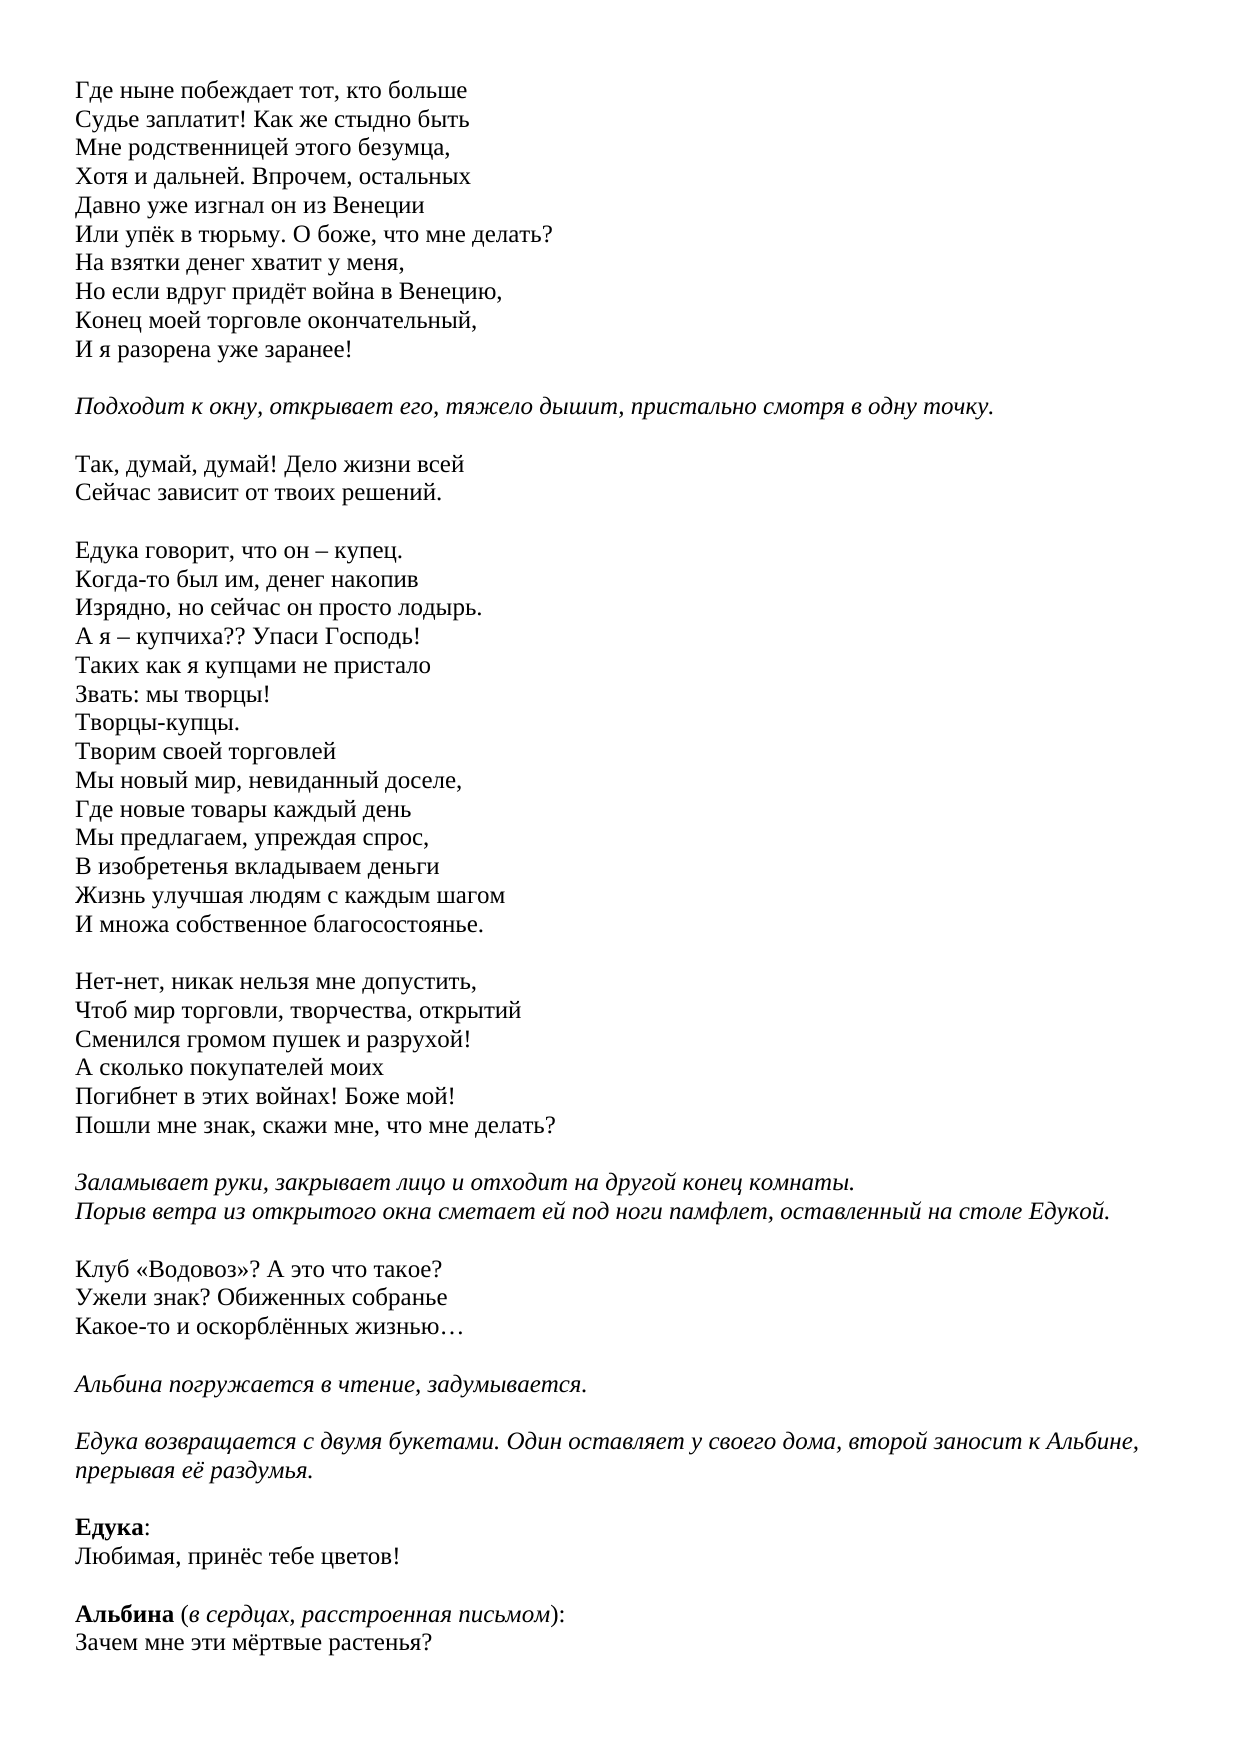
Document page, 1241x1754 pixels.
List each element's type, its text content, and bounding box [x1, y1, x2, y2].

text Клуб «Водовоз»? А это что такое? [75, 1254, 1165, 1282]
text Мы предлагаем, упреждая спрос, [75, 822, 1165, 851]
text Едука возвращается с двумя букетами. Один оставляет у своего дома, второй заносит к Альбине, прерывая её раздумья. [75, 1426, 1165, 1484]
text Жизнь улучшая людям с каждым шагом [75, 880, 1165, 909]
text Хотя и дальней. Впрочем, остальных [75, 161, 1165, 190]
text Но если вдруг придёт война в Венецию, [75, 276, 1165, 305]
text Заламывает руки, закрывает лицо и отходит на другой конец комнаты. [75, 1167, 1165, 1196]
text В изобретенья вкладываем деньги [75, 851, 1165, 880]
text Какое-то и оскорблённых жизнью… [75, 1311, 1165, 1340]
text Альбина (в сердцах, расстроенная письмом): [75, 1599, 1165, 1627]
text Судье заплатит! Как же стыдно быть [75, 104, 1165, 132]
text Порыв ветра из открытого окна сметает ей под ноги памфлет, оставленный на столе Едукой. [75, 1196, 1165, 1225]
text Нет-нет, никак нельзя мне допустить, [75, 966, 1165, 995]
text Таких как я купцами не пристало [75, 650, 1165, 679]
text Давно уже изгнал он из Венеции [75, 190, 1165, 219]
text Мы новый мир, невиданный доселе, [75, 765, 1165, 794]
text Мне родственницей этого безумца, [75, 132, 1165, 161]
text Или упёк в тюрьму. О боже, что мне делать? [75, 219, 1165, 247]
text И я разорена уже заранее! [75, 334, 1165, 362]
text Сейчас зависит от твоих решений. [75, 477, 1165, 506]
text А я – купчиха?? Упаси Господь! [75, 621, 1165, 650]
text На взятки денег хватит у меня, [75, 247, 1165, 276]
text Когда-то был им, денег накопив [75, 564, 1165, 592]
text Так, думай, думай! Дело жизни всей [75, 449, 1165, 477]
text Зачем мне эти мёртвые растенья? [75, 1627, 1165, 1656]
text Едука: [75, 1512, 1165, 1541]
text Едука говорит, что он – купец. [75, 535, 1165, 564]
text Конец моей торговле окончательный, [75, 305, 1165, 334]
text Пошли мне знак, скажи мне, что мне делать? [75, 1110, 1165, 1139]
text Чтоб мир торговли, творчества, открытий [75, 995, 1165, 1024]
text Творим своей торговлей [75, 736, 1165, 765]
text Творцы-купцы. [75, 707, 1165, 736]
text И множа собственное благосостоянье. [75, 909, 1165, 937]
text Где новые товары каждый день [75, 794, 1165, 822]
text Любимая, принёс тебе цветов! [75, 1541, 1165, 1570]
text Альбина погружается в чтение, задумывается. [75, 1369, 1165, 1397]
text Подходит к окну, открывает его, тяжело дышит, пристально смотря в одну точку. [75, 391, 1165, 420]
text А сколько покупателей моих [75, 1052, 1165, 1081]
text Изрядно, но сейчас он просто лодырь. [75, 592, 1165, 621]
text Сменился громом пушек и разрухой! [75, 1024, 1165, 1052]
text Звать: мы творцы! [75, 679, 1165, 707]
text Ужели знак? Обиженных собранье [75, 1282, 1165, 1311]
text Где ныне побеждает тот, кто больше [75, 75, 1165, 104]
text Погибнет в этих войнах! Боже мой! [75, 1081, 1165, 1110]
